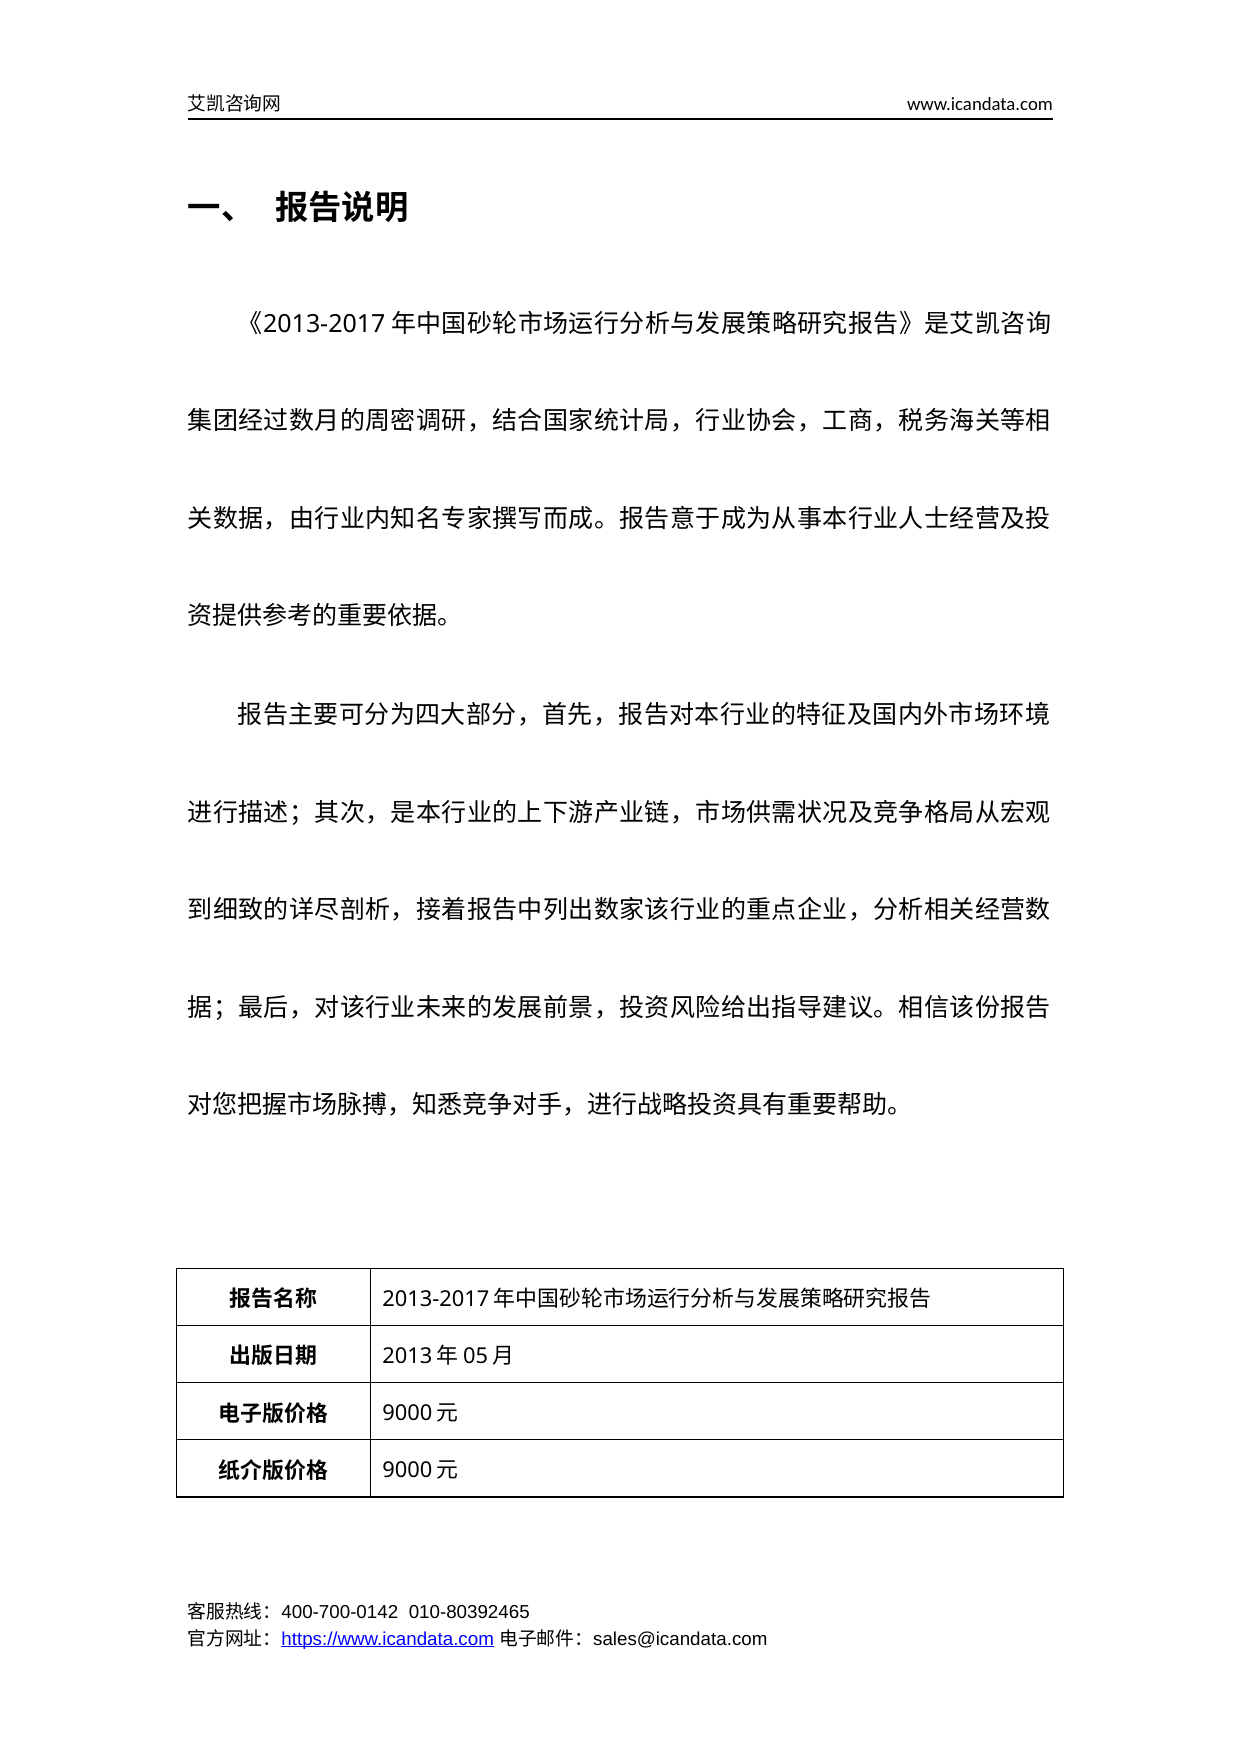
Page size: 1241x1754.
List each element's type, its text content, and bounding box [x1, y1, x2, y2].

table_header 2013-2017年中国砂轮市场运行分析与发展策略研究报告 [371, 1269, 1063, 1325]
table_cell 电子版价格 [177, 1383, 370, 1439]
table_cell 纸介版价格 [177, 1440, 370, 1496]
text 报告主要可分为四大部分，首先，报告对本行业的特征及国内外市场环境进行描述；其次，是本行业的上下游产业链，市场供需状况及竞争格局从宏观到细致的详尽剖析，接着报告中列出数家该行业的重点企业，分析相关经营数据；最后，对该行业未来的发展前景，投资风险给出指导建议。相信该份报告对您把握市场脉搏，知悉竞争对手，进行战略投资具有重要帮助。 [187, 681, 1053, 1136]
table_cell 2013年05月 [371, 1326, 1063, 1382]
subtitle 报告说明 [187, 172, 1053, 237]
table_cell 9000元 [371, 1440, 1063, 1496]
table_header 报告名称 [177, 1269, 370, 1325]
text 《2013-2017年中国砂轮市场运行分析与发展策略研究报告》是艾凯咨询集团经过数月的周密调研，结合国家统计局，行业协会，工商，税务海关等相关数据，由行业内知名专家撰写而成。报告意于成为从事本行业人士经营及投资提供参考的重要依据。 [187, 289, 1053, 646]
table_cell 9000元 [371, 1383, 1063, 1439]
table_cell 出版日期 [177, 1326, 370, 1382]
